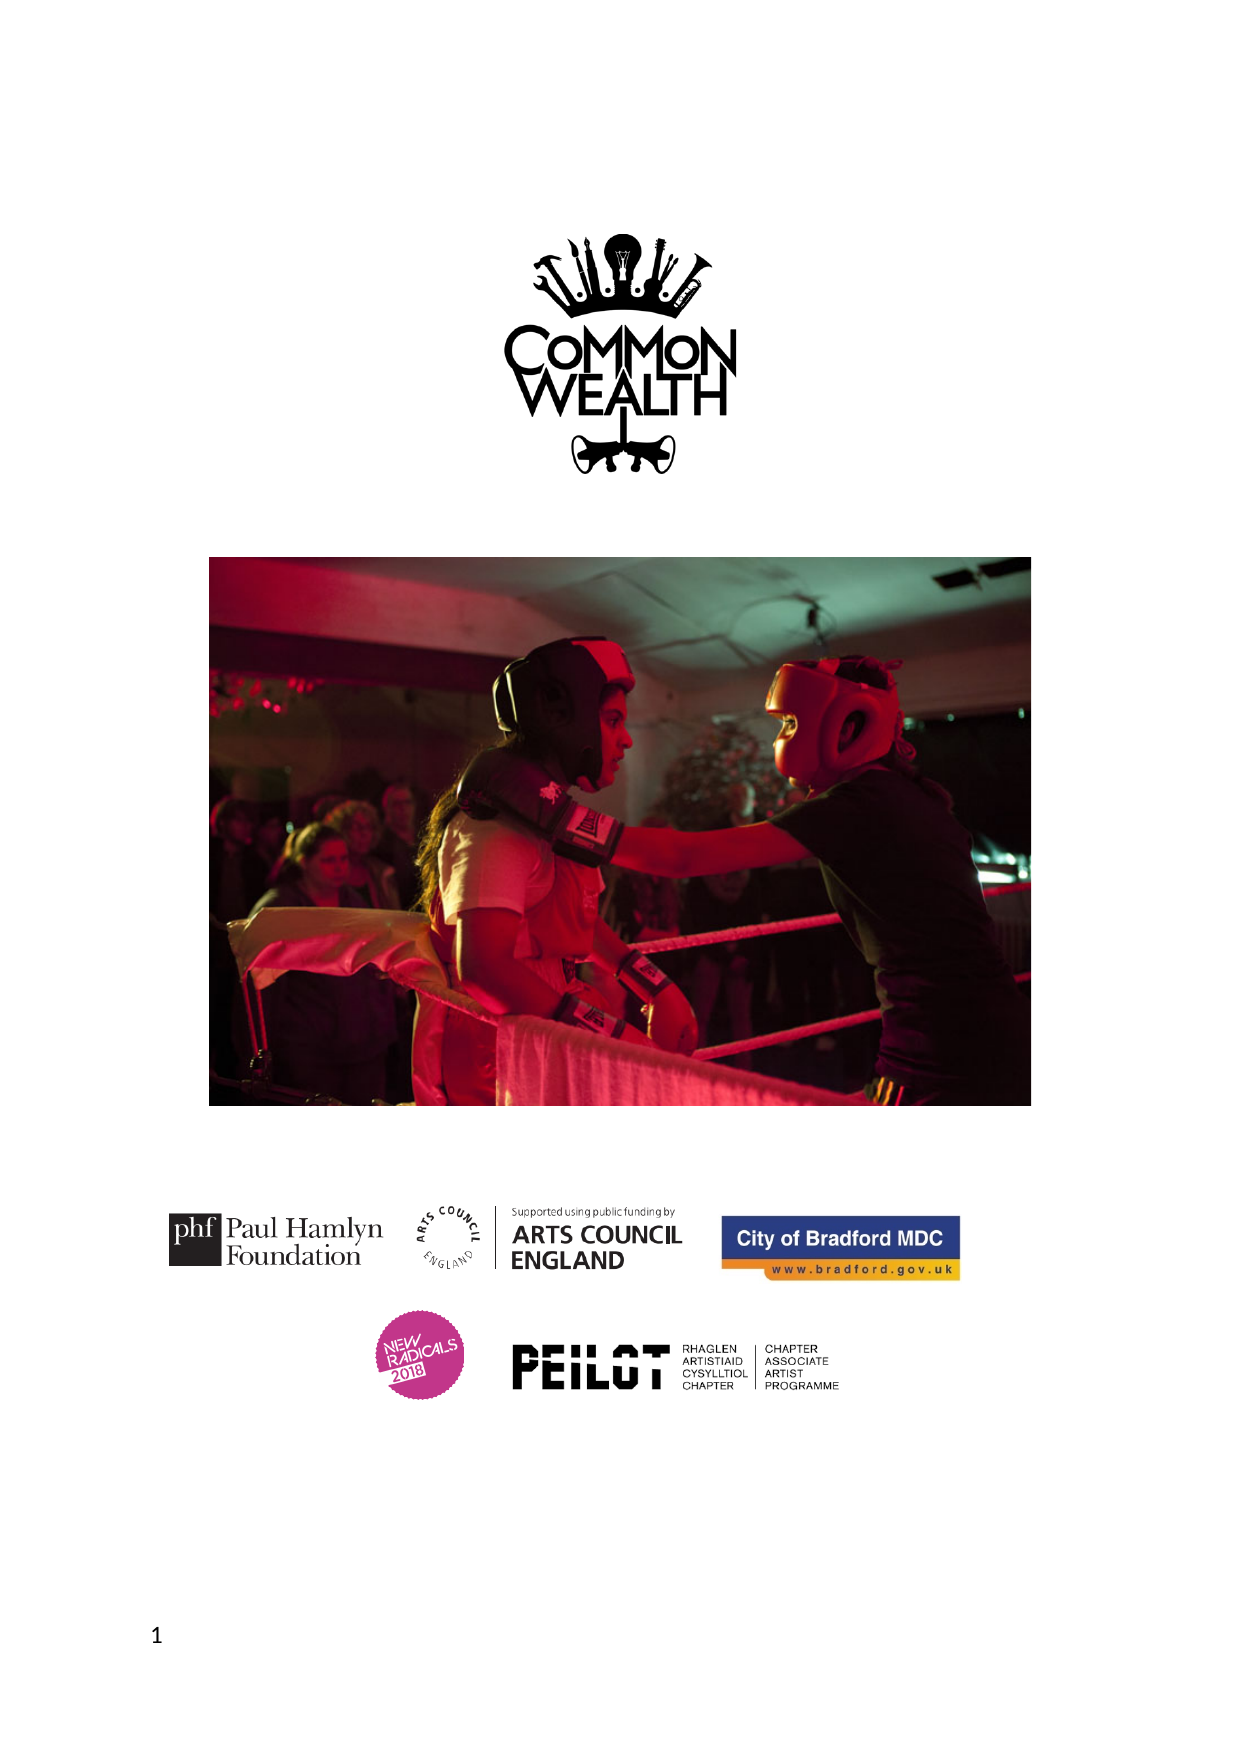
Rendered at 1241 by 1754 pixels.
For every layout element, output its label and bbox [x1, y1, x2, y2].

picture [209, 557, 1032, 1106]
picture [375, 1310, 464, 1400]
picture [718, 1214, 962, 1284]
picture [504, 234, 737, 474]
picture [498, 1334, 853, 1400]
